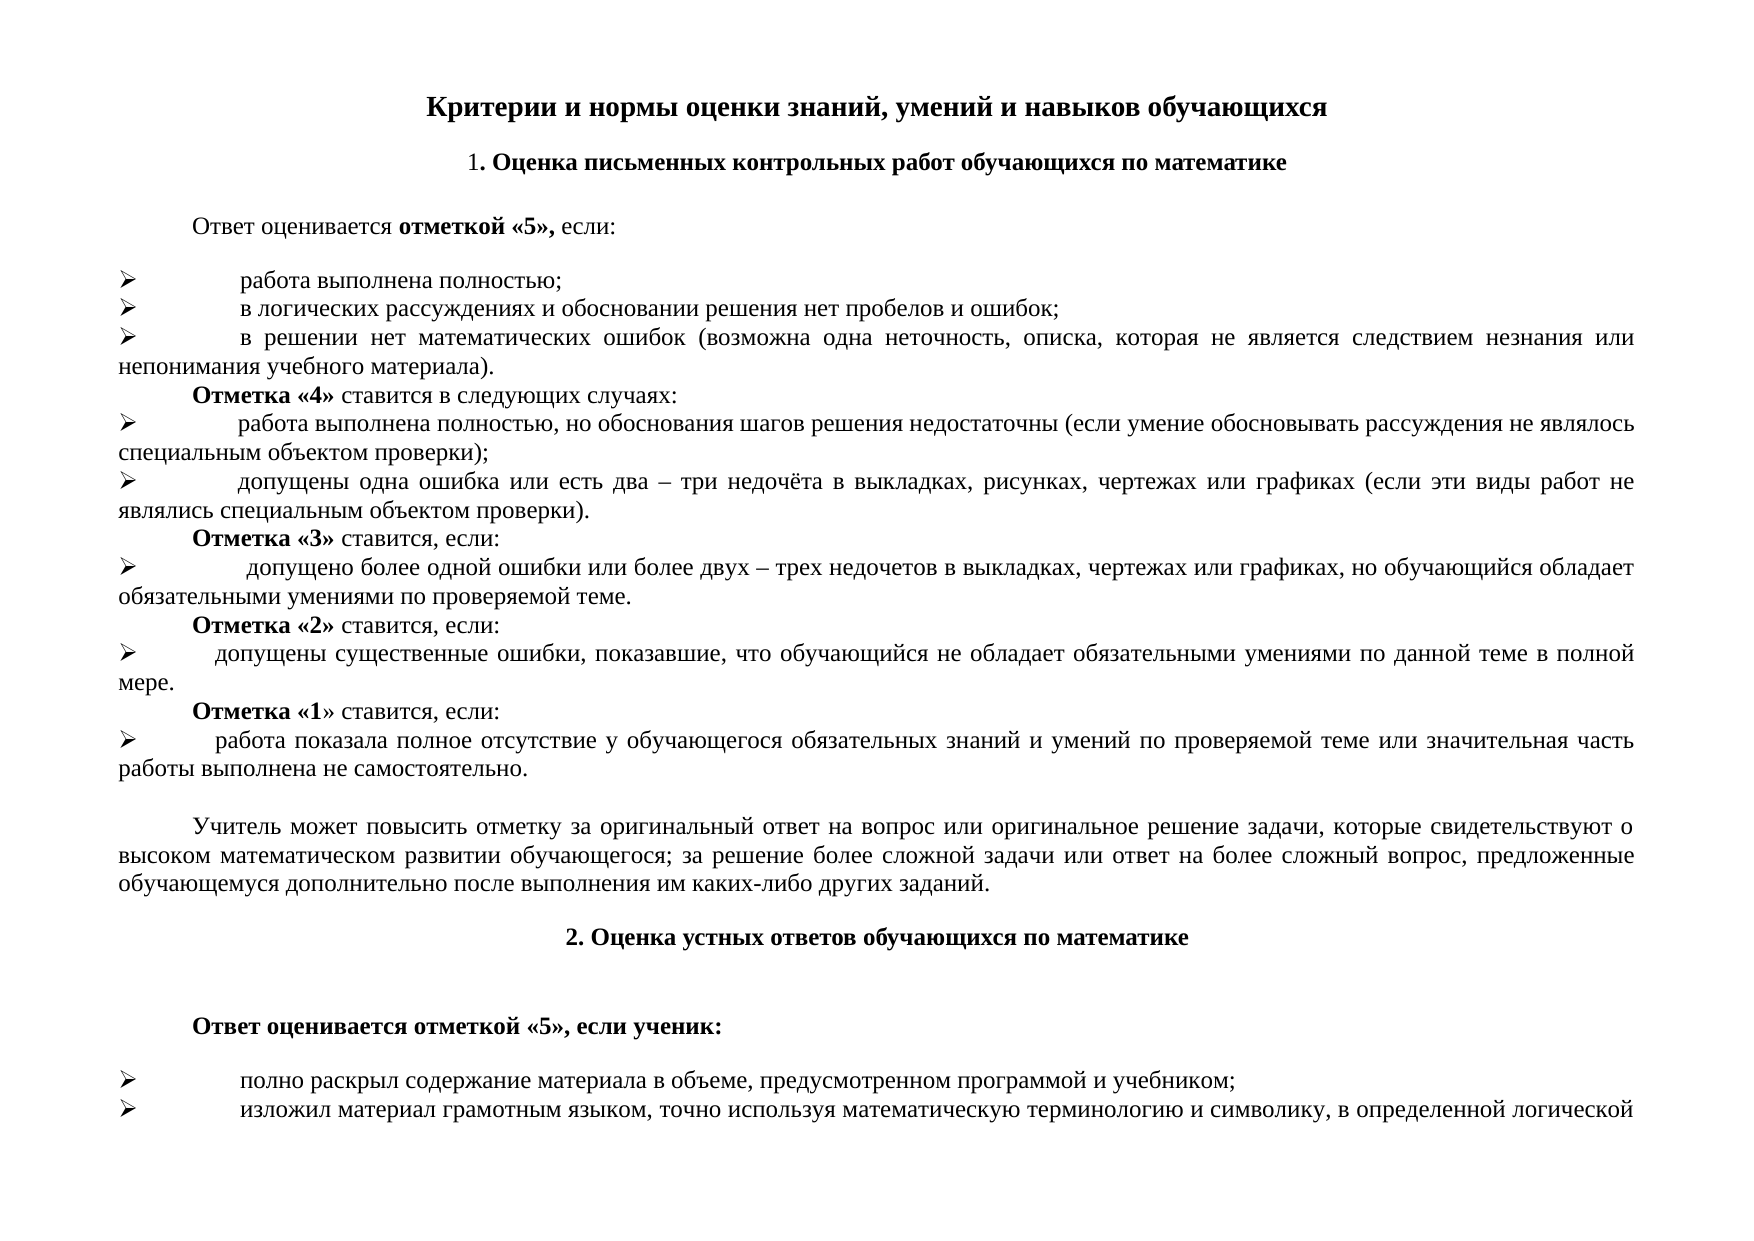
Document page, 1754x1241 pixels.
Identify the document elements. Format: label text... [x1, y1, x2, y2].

subtitle 2. Оценка устных ответов обучающихся по математике [118, 922, 1636, 951]
text Учитель может повысить отметку за оригинальный ответ на вопрос или оригинальное решение задачи, которые свидетельствуют о высоком математическом развитии обучающегося; за решение более сложной задачи или ответ на более сложный вопрос, предложенные обучающемуся дополнительно после выполнения им каких-либо других заданий. [118, 811, 1636, 897]
text Ответ оценивается отметкой «5», если ученик: [118, 1011, 1636, 1040]
list работа показала полное отсутствие у обучающегося обязательных знаний и умений по проверяемой теме или значительная часть работы выполнена не самостоятельно. [118, 725, 1636, 782]
list допущены существенные ошибки, показавшие, что обучающийся не обладает обязательными умениями по данной теме в полной мере. [118, 638, 1636, 696]
subtitle Критерии и нормы оценки знаний, умений и навыков обучающихся [118, 89, 1636, 122]
list работа выполнена полностью, но обоснования шагов решения недостаточны (если умение обосновывать рассуждения не являлось специальным объектом проверки); [118, 408, 1636, 466]
list в решении нет математических ошибок (возможна одна неточность, описка, которая не является следствием незнания или непонимания учебного материала). [118, 322, 1636, 380]
subtitle 1. Оценка письменных контрольных работ обучающихся по математике [118, 147, 1636, 176]
text Отметка «3» ставится, если: [118, 523, 1636, 552]
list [118, 1094, 1636, 1122]
text Отметка «2» ставится, если: [118, 610, 1636, 638]
text Отметка «1» ставится, если: [118, 696, 1636, 725]
list работа выполнена полностью; [118, 265, 1636, 293]
list допущены одна ошибка или есть два – три недочёта в выкладках, рисунках, чертежах или графиках (если эти виды работ не являлись специальным объектом проверки). [118, 466, 1636, 523]
list допущено более одной ошибки или более двух – трех недочетов в выкладках, чертежах или графиках, но обучающийся обладает обязательными умениями по проверяемой теме. [118, 552, 1636, 610]
text Отметка «4» ставится в следующих случаях: [118, 380, 1636, 408]
text Ответ оценивается отметкой «5», если: [118, 211, 1636, 240]
list в логических рассуждениях и обосновании решения нет пробелов и ошибок; [118, 293, 1636, 322]
list полно раскрыл содержание материала в объеме, предусмотренном программой и учебником; [118, 1065, 1636, 1094]
